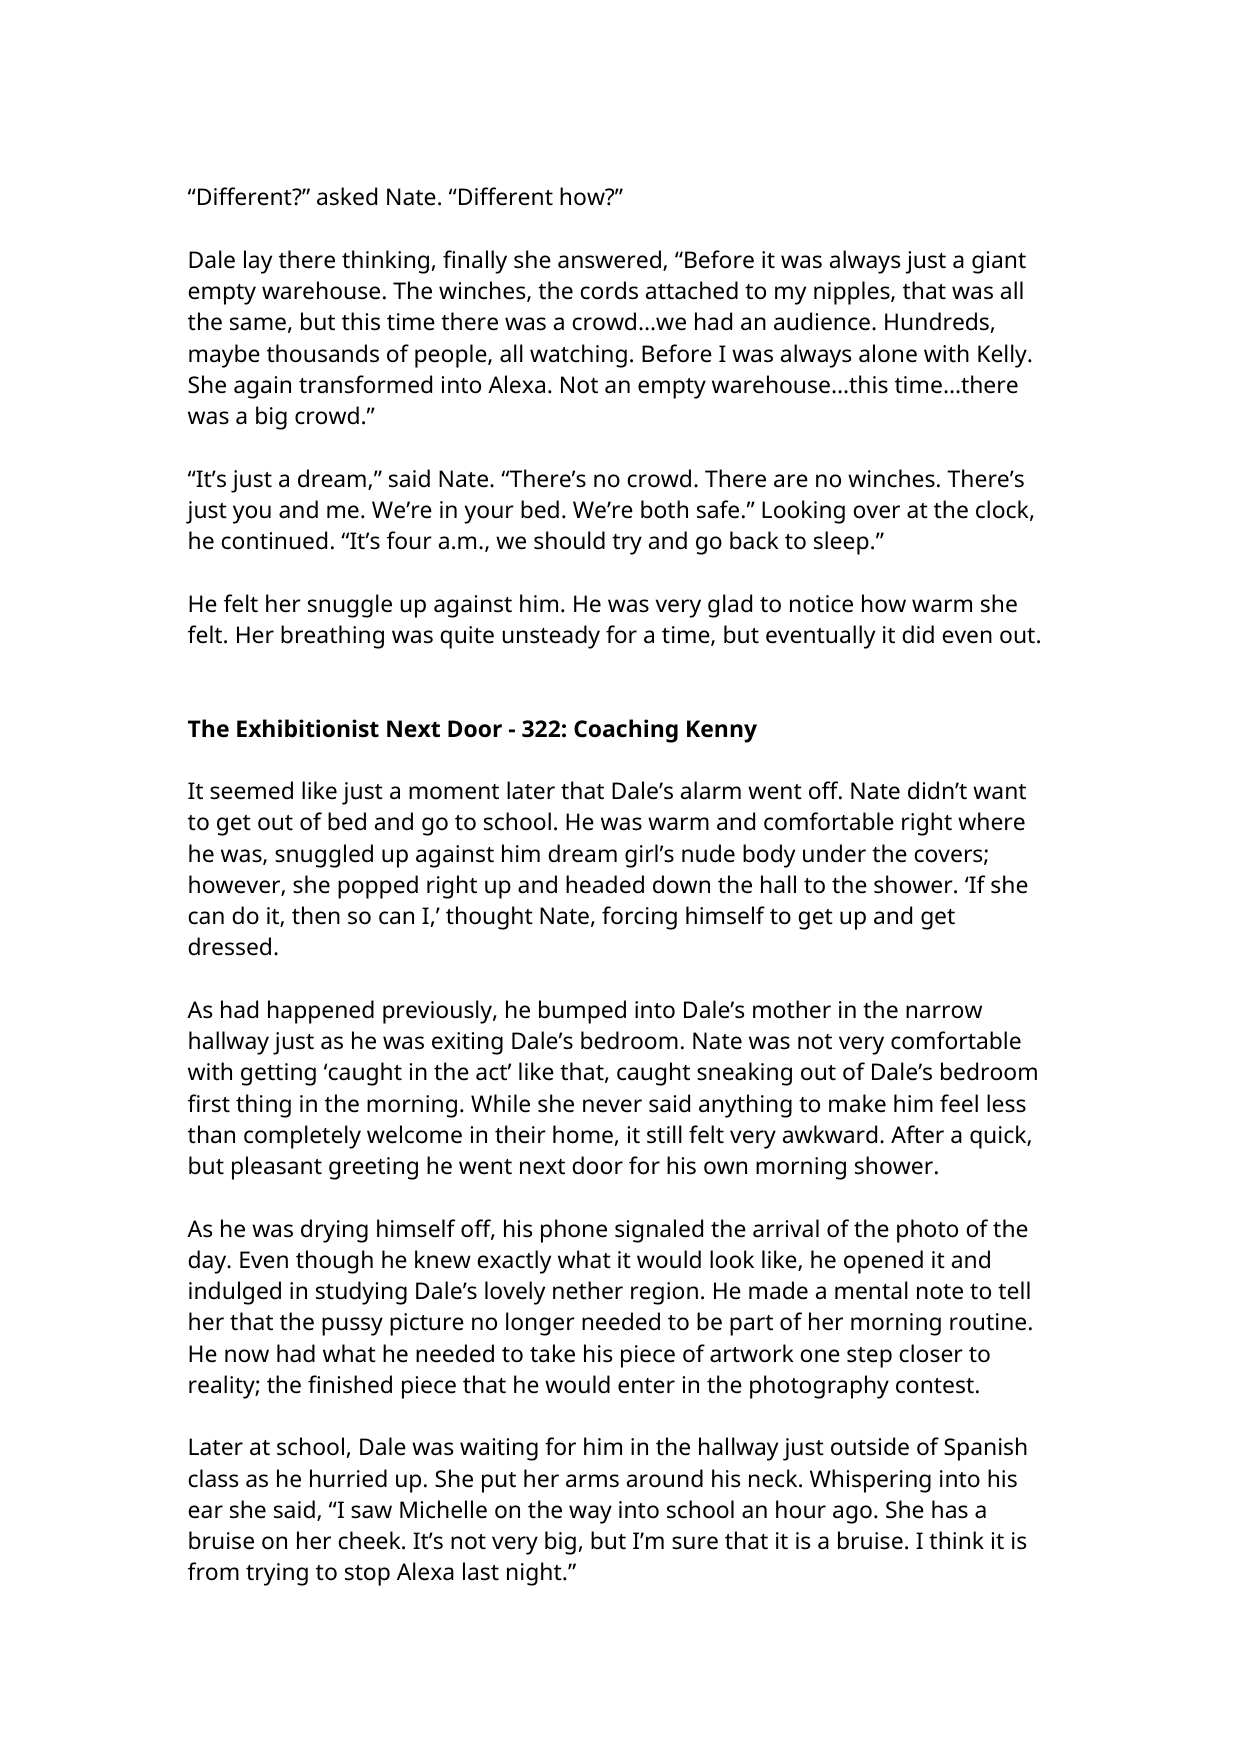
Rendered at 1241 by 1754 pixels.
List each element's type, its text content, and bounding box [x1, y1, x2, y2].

text The Exhibitionist Next Door - 322: Coaching Kenny [187, 712, 1053, 744]
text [187, 775, 1053, 1587]
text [187, 150, 1053, 650]
